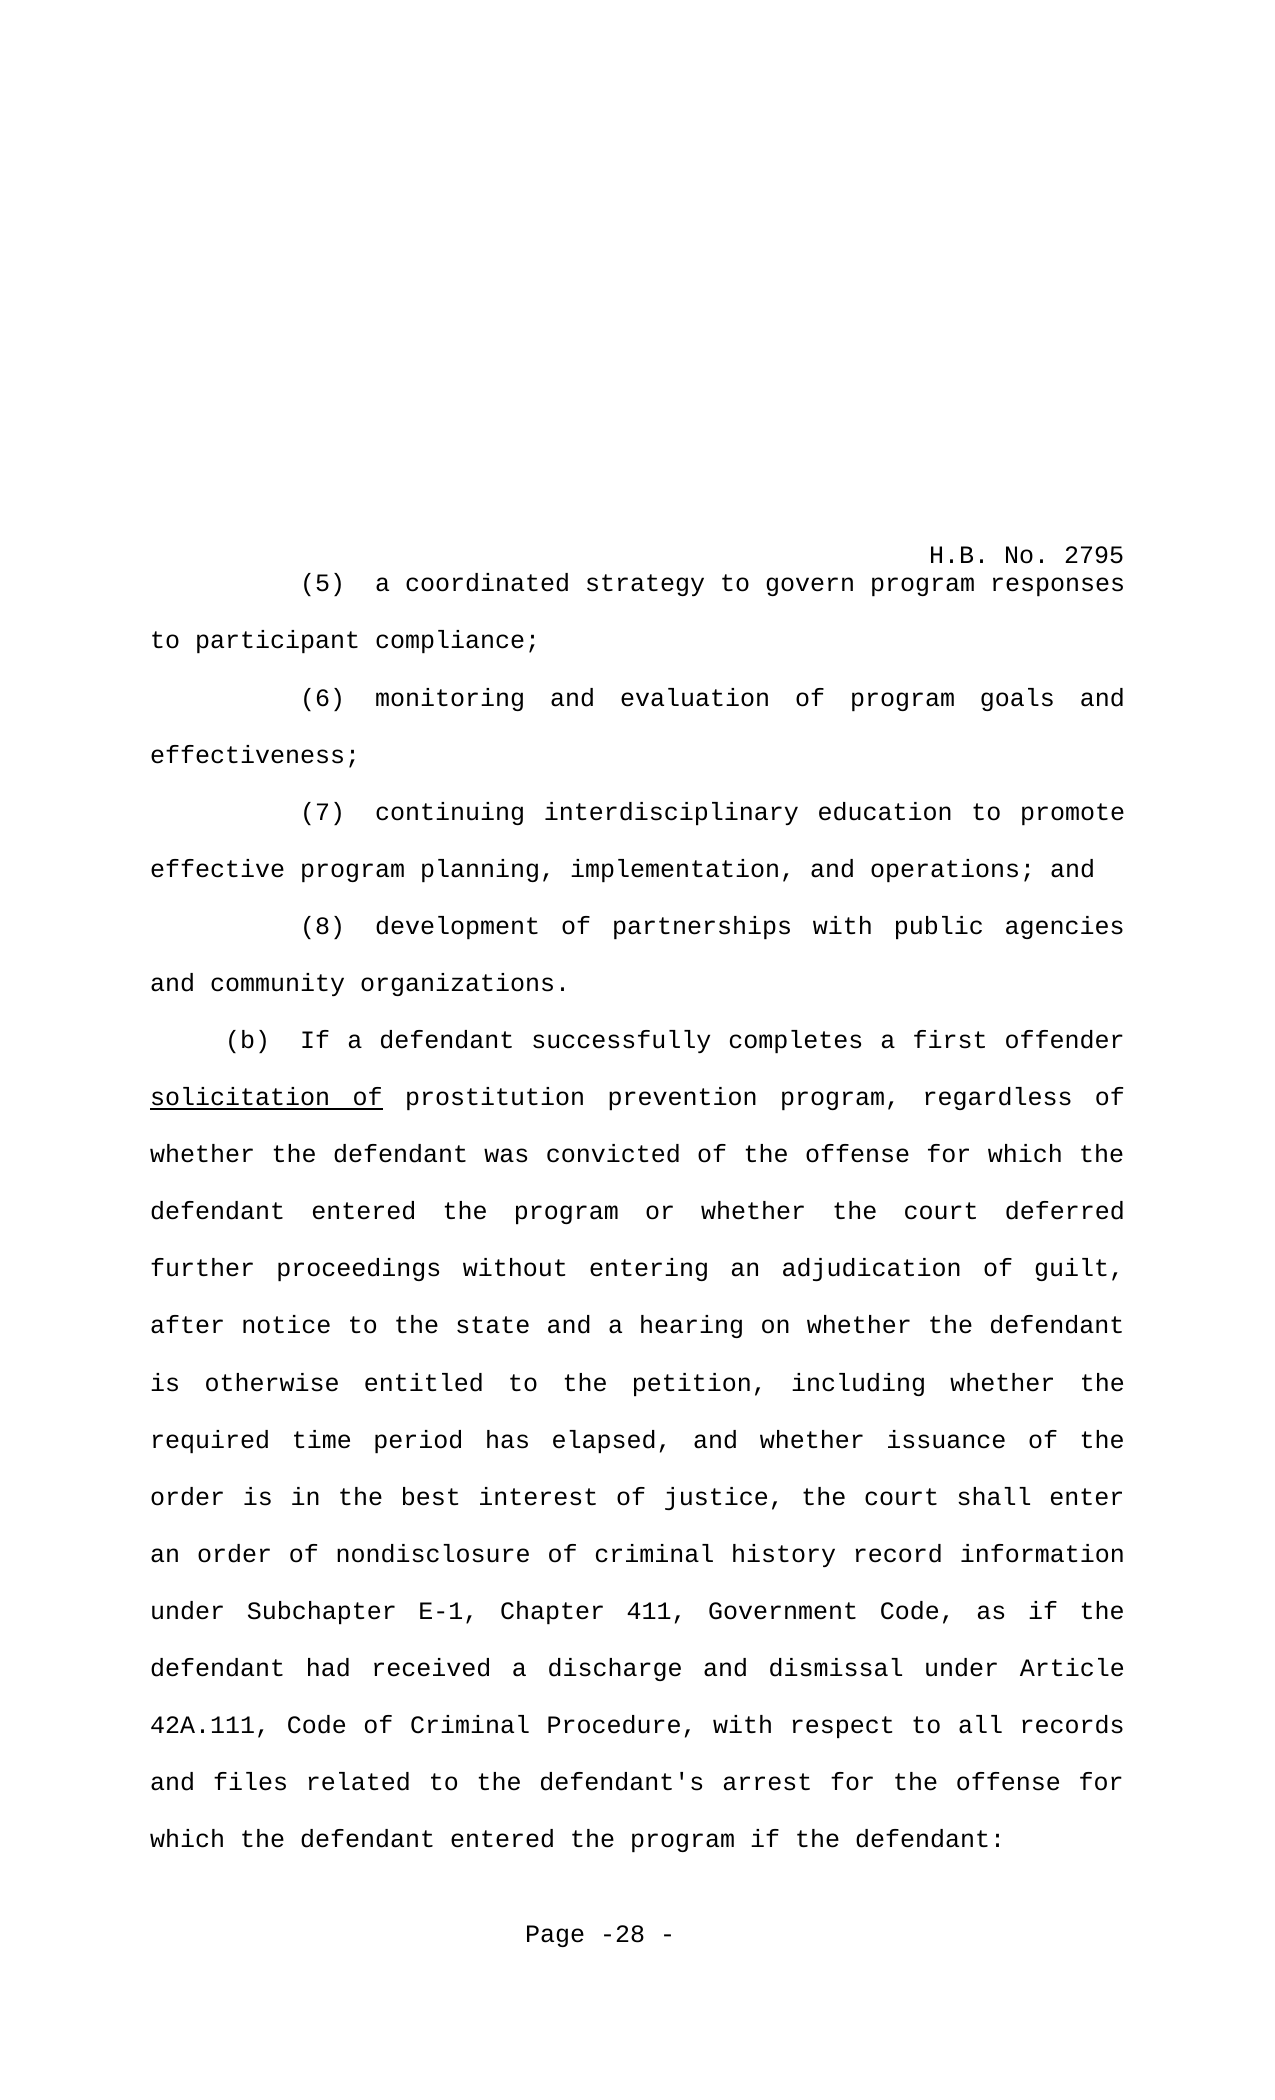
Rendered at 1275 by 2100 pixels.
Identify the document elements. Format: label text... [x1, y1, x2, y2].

text (5) a coordinated strategy to govern program responses to participant compliance; [150, 571, 1125, 656]
text (b) If a defendant successfully completes a first offender solicitation of prostitution prevention program, regardless of whether the defendant was convicted of the offense for which the defendant entered the program or whether the court deferred further proceedings without entering an adjudication of guilt, after notice to the state and a hearing on whether the defendant is otherwise entitled to the petition, including whether the required time period has elapsed, and whether issuance of the order is in the best interest of justice, the court shall enter an order of nondisclosure of criminal history record information under Subchapter E-1, Chapter 411, Government Code, as if the defendant had received a discharge and dismissal under Article 42A.111, Code of Criminal Procedure, with respect to all records and files related to the defendant's arrest for the offense for which the defendant entered the program if the defendant: [150, 1027, 1125, 1855]
text (7) continuing interdisciplinary education to promote effective program planning, implementation, and operations; and [150, 799, 1125, 885]
text (6) monitoring and evaluation of program goals and effectiveness; [150, 685, 1125, 771]
text (8) development of partnerships with public agencies and community organizations. [150, 913, 1125, 999]
